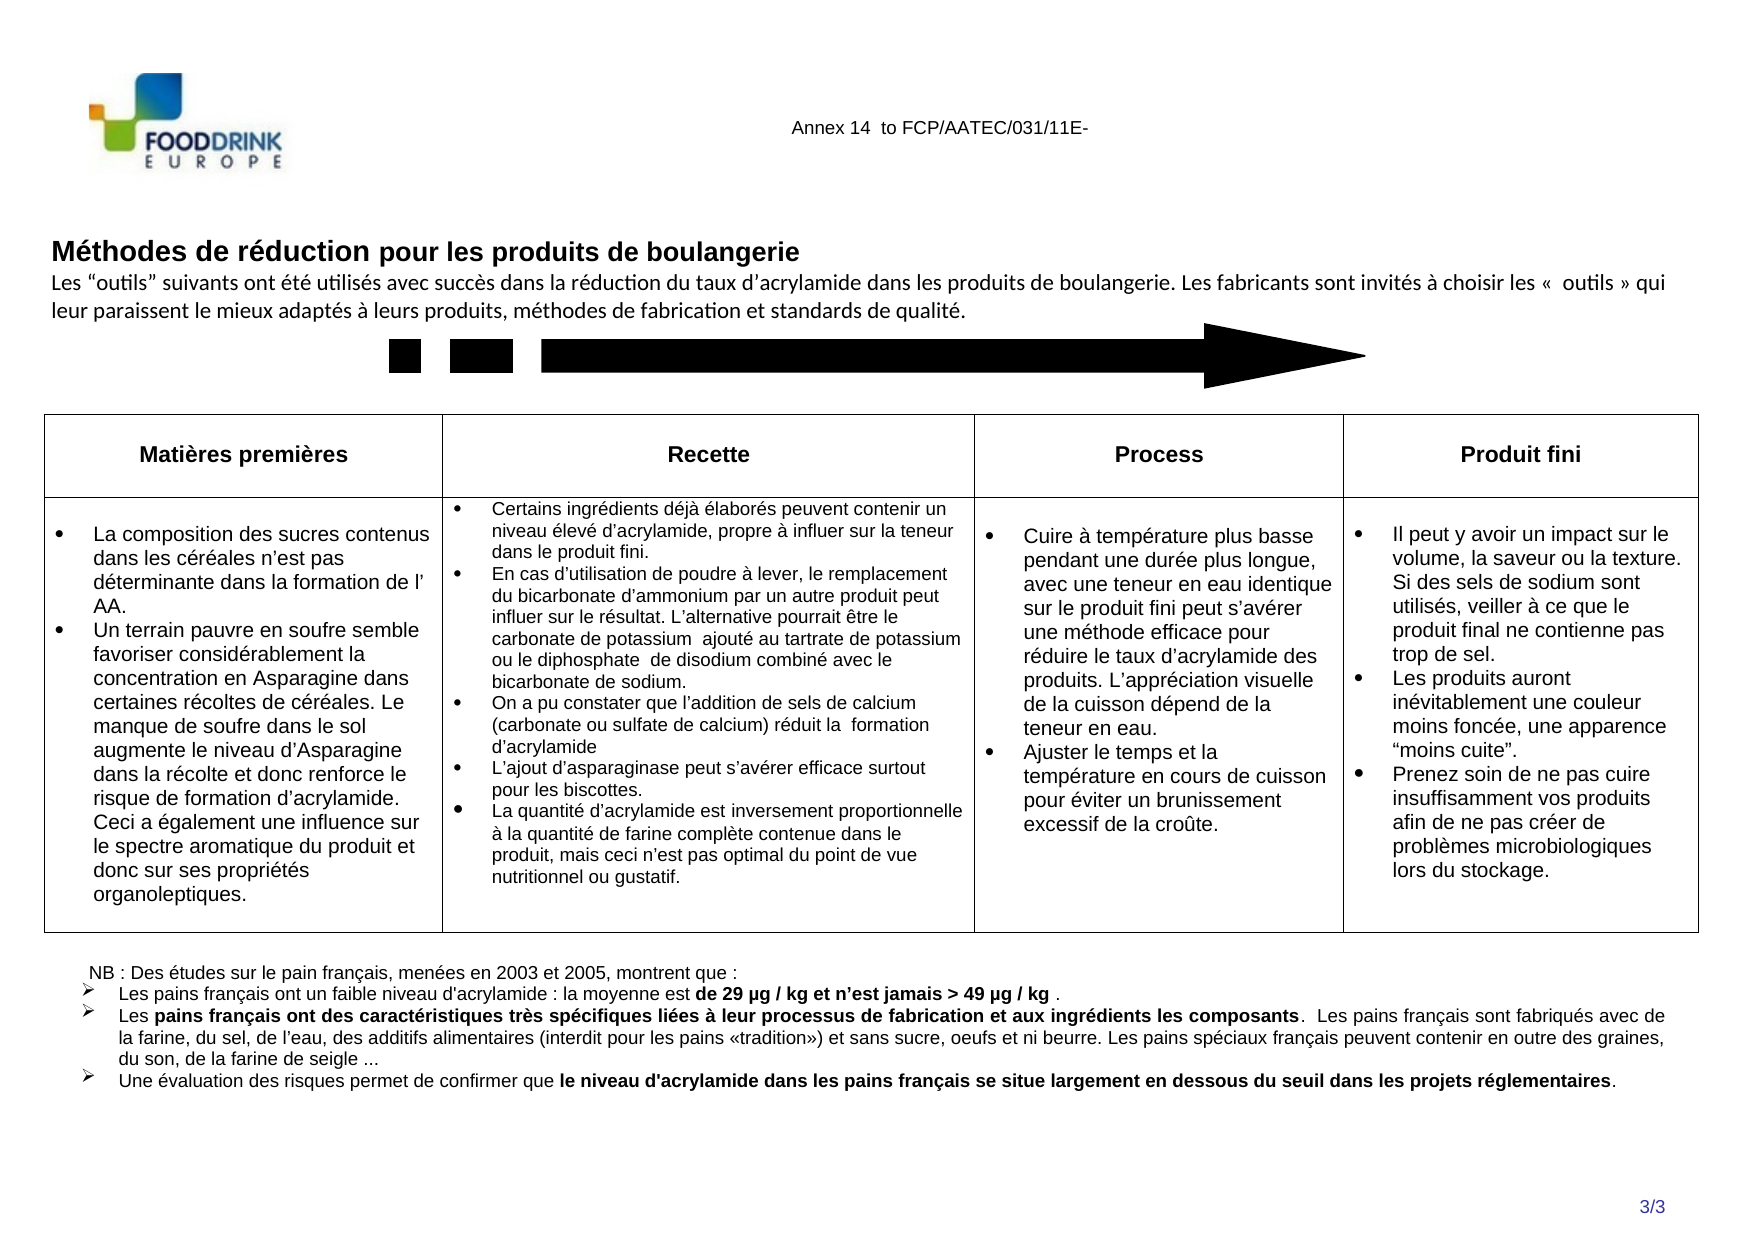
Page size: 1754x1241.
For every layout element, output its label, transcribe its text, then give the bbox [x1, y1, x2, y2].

list Une évaluation des risques permet de confirmer que le niveau d'acrylamide dans les pains français se situe largement en dessous du seuil dans les projets réglementaires. [81, 1069, 1665, 1091]
text Méthodes de réduction pour les produits de boulangerie [51, 234, 1665, 268]
list Les pains français ont des caractéristiques très spécifiques liées à leur processus de fabrication et aux ingrédients les composants. Les pains français sont fabriqués avec de la farine, du sel, de l’eau, des additifs alimentaires (interdit pour les pains «tradition») et sans sucre, oeufs et ni beurre. Les pains spéciaux français peuvent contenir en outre des graines, du son, de la farine de seigle ... [81, 1005, 1665, 1069]
table_header Process [975, 415, 1343, 497]
picture [88, 73, 764, 213]
table_cell Cuire à température plus basse pendant une durée plus longue, avec une teneur en eau identique sur le produit fini peut s’avérer une méthode efficace pour réduire le taux d’acrylamide des produits. L’appréciation visuelle de la cuisson dépend de la teneur en eau. Ajuster le temps et la température en cours de cuisson pour éviter un brunissement excessif de la croûte. [975, 498, 1343, 932]
table_header Produit fini [1344, 415, 1698, 497]
table_cell La composition des sucres contenus dans les céréales n’est pas déterminante dans la formation de l’ AA. Un terrain pauvre en soufre semble favoriser considérablement la concentration en Asparagine dans certaines récoltes de céréales. Le manque de soufre dans le sol augmente le niveau d’Asparagine dans la récolte et donc renforce le risque de formation d’acrylamide. Ceci a également une influence sur le spectre aromatique du produit et donc sur ses propriétés organoleptiques. [45, 498, 442, 932]
table_header Recette [443, 415, 974, 497]
table_cell Il peut y avoir un impact sur le volume, la saveur ou la texture. Si des sels de sodium sont utilisés, veiller à ce que le produit final ne contienne pas trop de sel. Les produits auront inévitablement une couleur moins foncée, une apparence “moins cuite”. Prenez soin de ne pas cuire insuffisamment vos produits afin de ne pas créer de problèmes microbiologiques lors du stockage. [1344, 498, 1698, 932]
text NB : Des études sur le pain français, menées en 2003 et 2005, montrent que : [89, 962, 1665, 983]
list Les pains français ont un faible niveau d'acrylamide : la moyenne est de 29 µg / kg et n’est jamais > 49 µg / kg . [81, 983, 1665, 1005]
table_cell Certains ingrédients déjà élaborés peuvent contenir un niveau élevé d’acrylamide, propre à influer sur la teneur dans le produit fini. En cas d’utilisation de poudre à lever, le remplacement du bicarbonate d’ammonium par un autre produit peut influer sur le résultat. L’alternative pourrait être le carbonate de potassium ajouté au tartrate de potassium ou le diphosphate de disodium combiné avec le bicarbonate de sodium. On a pu constater que l’addition de sels de calcium (carbonate ou sulfate de calcium) réduit la formation d’acrylamide L’ajout d’asparaginase peut s’avérer efficace surtout pour les biscottes. La quantité d’acrylamide est inversement proportionnelle à la quantité de farine complète contenue dans le produit, mais ceci n’est pas optimal du point de vue nutritionnel ou gustatif. [443, 498, 974, 932]
text Les “outils” suivants ont été utilisés avec succès dans la réduction du taux d’acrylamide dans les produits de boulangerie. Les fabricants sont invités à choisir les « outils » qui leur paraissent le mieux adaptés à leurs produits, méthodes de fabrication et standards de qualité. [51, 268, 1665, 324]
table_header Matières premières [45, 415, 442, 497]
